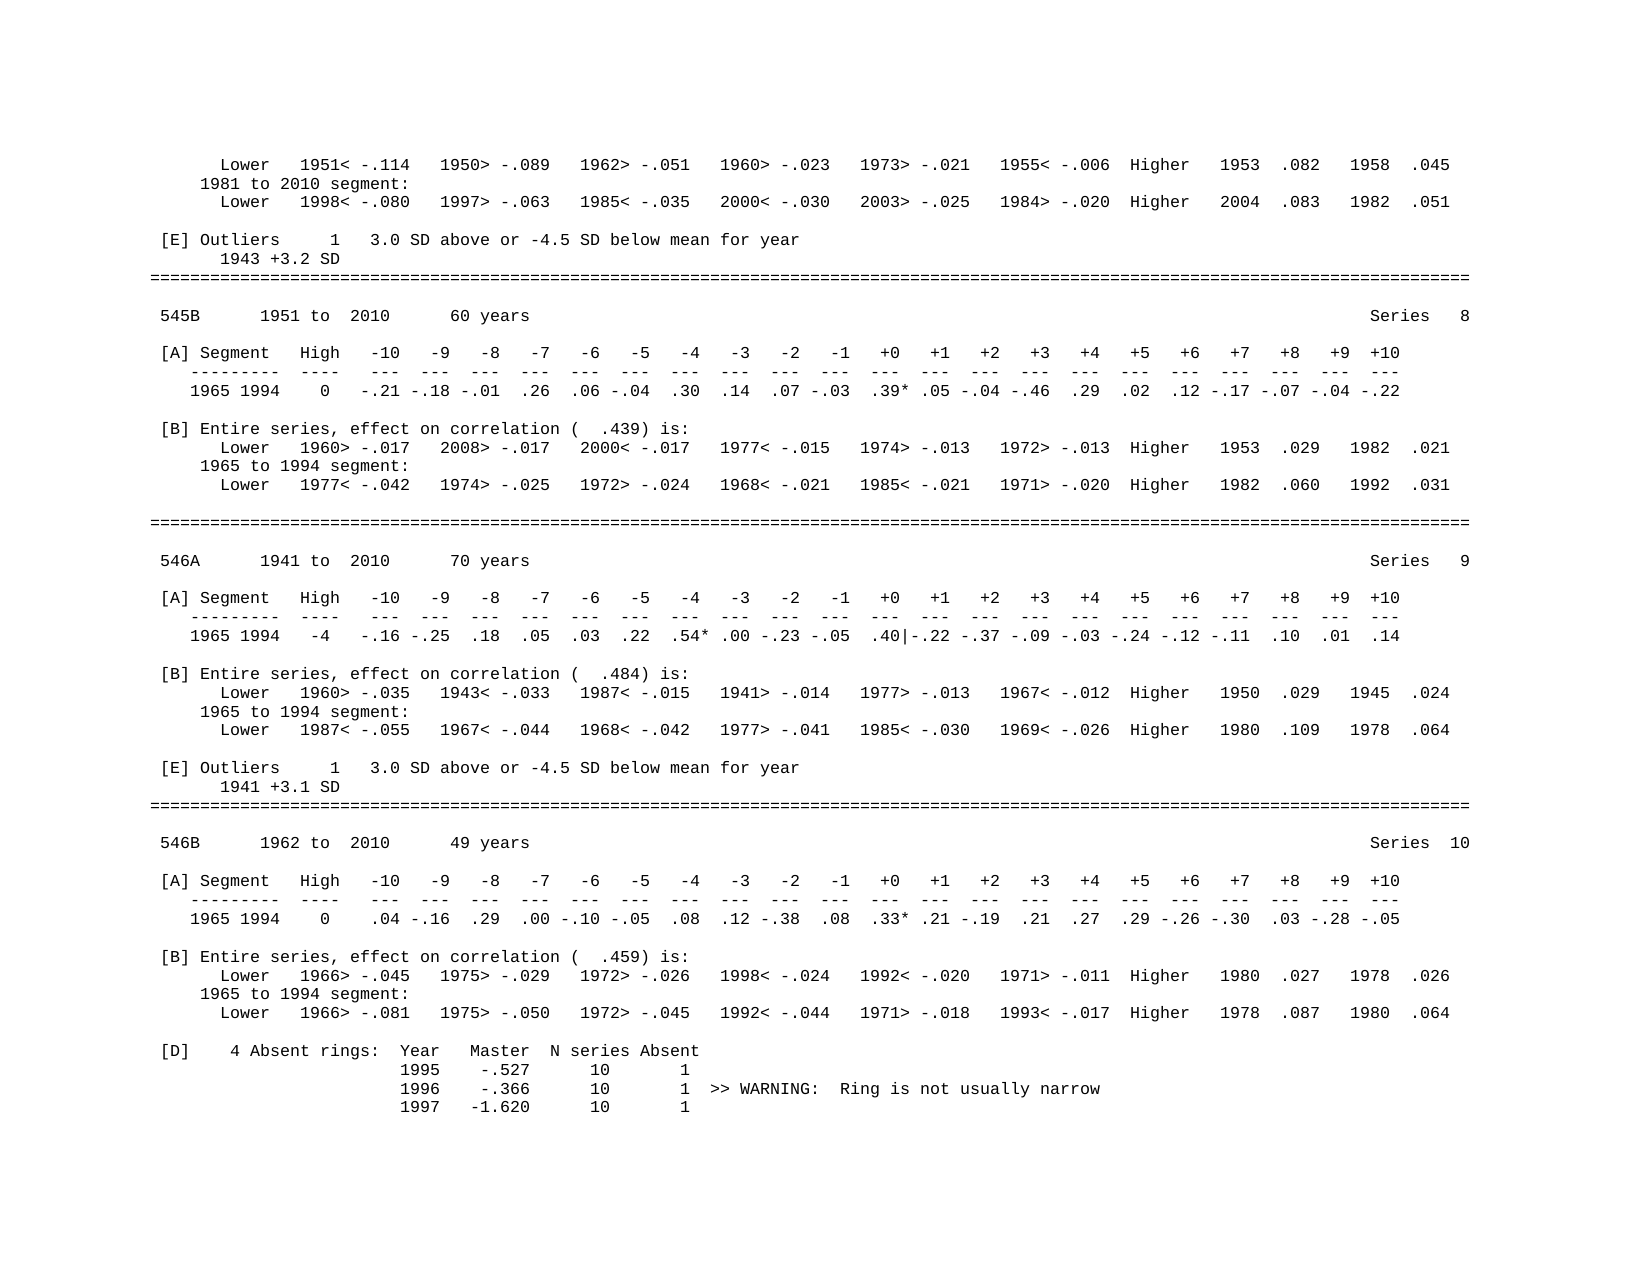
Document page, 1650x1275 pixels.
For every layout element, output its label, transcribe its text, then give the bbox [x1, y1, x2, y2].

text 1981 to 2010 segment: [150, 175, 1500, 194]
text Lower 1966> -.081 1975> -.050 1972> -.045 1992< -.044 1971> -.018 1993< -.017 Higher 1978 .087 1980 .064 [150, 1005, 1500, 1024]
text [D] 4 Absent rings: Year Master N series Absent [150, 1042, 1500, 1061]
text Lower 1977< -.042 1974> -.025 1972> -.024 1968< -.021 1985< -.021 1971> -.020 Higher 1982 .060 1992 .031 [150, 477, 1500, 496]
text Lower 1966> -.045 1975> -.029 1972> -.026 1998< -.024 1992< -.020 1971> -.011 Higher 1980 .027 1978 .026 [150, 967, 1500, 986]
text [E] Outliers 1 3.0 SD above or -4.5 SD below mean for year [150, 232, 1500, 251]
text 1996 -.366 10 1 >> WARNING: Ring is not usually narrow [150, 1080, 1500, 1099]
text Lower 1998< -.080 1997> -.063 1985< -.035 2000< -.030 2003> -.025 1984> -.020 Higher 2004 .083 1982 .051 [150, 194, 1500, 213]
text ==================================================================================================================================== [150, 514, 1500, 533]
text [B] Entire series, effect on correlation ( .439) is: [150, 420, 1500, 439]
text 545B 1951 to 2010 60 years Series 8 [150, 307, 1500, 326]
text Lower 1960> -.035 1943< -.033 1987< -.015 1941> -.014 1977> -.013 1967< -.012 Higher 1950 .029 1945 .024 [150, 684, 1500, 703]
text 1995 -.527 10 1 [150, 1061, 1500, 1080]
text Lower 1960> -.017 2008> -.017 2000< -.017 1977< -.015 1974> -.013 1972> -.013 Higher 1953 .029 1982 .021 [150, 439, 1500, 458]
text 546A 1941 to 2010 70 years Series 9 [150, 552, 1500, 571]
text --------- ---- --- --- --- --- --- --- --- --- --- --- --- --- --- --- --- --- --- --- --- --- --- [150, 364, 1500, 383]
text 1965 1994 0 -.21 -.18 -.01 .26 .06 -.04 .30 .14 .07 -.03 .39* .05 -.04 -.46 .29 .02 .12 -.17 -.07 -.04 -.22 [150, 383, 1500, 401]
text [A] Segment High -10 -9 -8 -7 -6 -5 -4 -3 -2 -1 +0 +1 +2 +3 +4 +5 +6 +7 +8 +9 +10 [150, 345, 1500, 364]
text --------- ---- --- --- --- --- --- --- --- --- --- --- --- --- --- --- --- --- --- --- --- --- --- [150, 892, 1500, 911]
text [B] Entire series, effect on correlation ( .484) is: [150, 665, 1500, 684]
text Lower 1951< -.114 1950> -.089 1962> -.051 1960> -.023 1973> -.021 1955< -.006 Higher 1953 .082 1958 .045 [150, 156, 1500, 175]
text 1965 to 1994 segment: [150, 458, 1500, 477]
text [E] Outliers 1 3.0 SD above or -4.5 SD below mean for year [150, 760, 1500, 778]
text 1943 +3.2 SD [150, 251, 1500, 269]
text [B] Entire series, effect on correlation ( .459) is: [150, 948, 1500, 967]
text 546B 1962 to 2010 49 years Series 10 [150, 835, 1500, 854]
text [A] Segment High -10 -9 -8 -7 -6 -5 -4 -3 -2 -1 +0 +1 +2 +3 +4 +5 +6 +7 +8 +9 +10 [150, 873, 1500, 892]
text 1965 to 1994 segment: [150, 986, 1500, 1005]
text 1941 +3.1 SD [150, 778, 1500, 797]
text 1965 1994 0 .04 -.16 .29 .00 -.10 -.05 .08 .12 -.38 .08 .33* .21 -.19 .21 .27 .29 -.26 -.30 .03 -.28 -.05 [150, 911, 1500, 929]
text 1965 to 1994 segment: [150, 703, 1500, 722]
text --------- ---- --- --- --- --- --- --- --- --- --- --- --- --- --- --- --- --- --- --- --- --- --- [150, 609, 1500, 628]
text [A] Segment High -10 -9 -8 -7 -6 -5 -4 -3 -2 -1 +0 +1 +2 +3 +4 +5 +6 +7 +8 +9 +10 [150, 590, 1500, 609]
text ==================================================================================================================================== [150, 797, 1500, 816]
text Lower 1987< -.055 1967< -.044 1968< -.042 1977> -.041 1985< -.030 1969< -.026 Higher 1980 .109 1978 .064 [150, 722, 1500, 741]
text 1997 -1.620 10 1 [150, 1099, 1500, 1118]
text 1965 1994 -4 -.16 -.25 .18 .05 .03 .22 .54* .00 -.23 -.05 .40|-.22 -.37 -.09 -.03 -.24 -.12 -.11 .10 .01 .14 [150, 628, 1500, 647]
text ==================================================================================================================================== [150, 269, 1500, 288]
